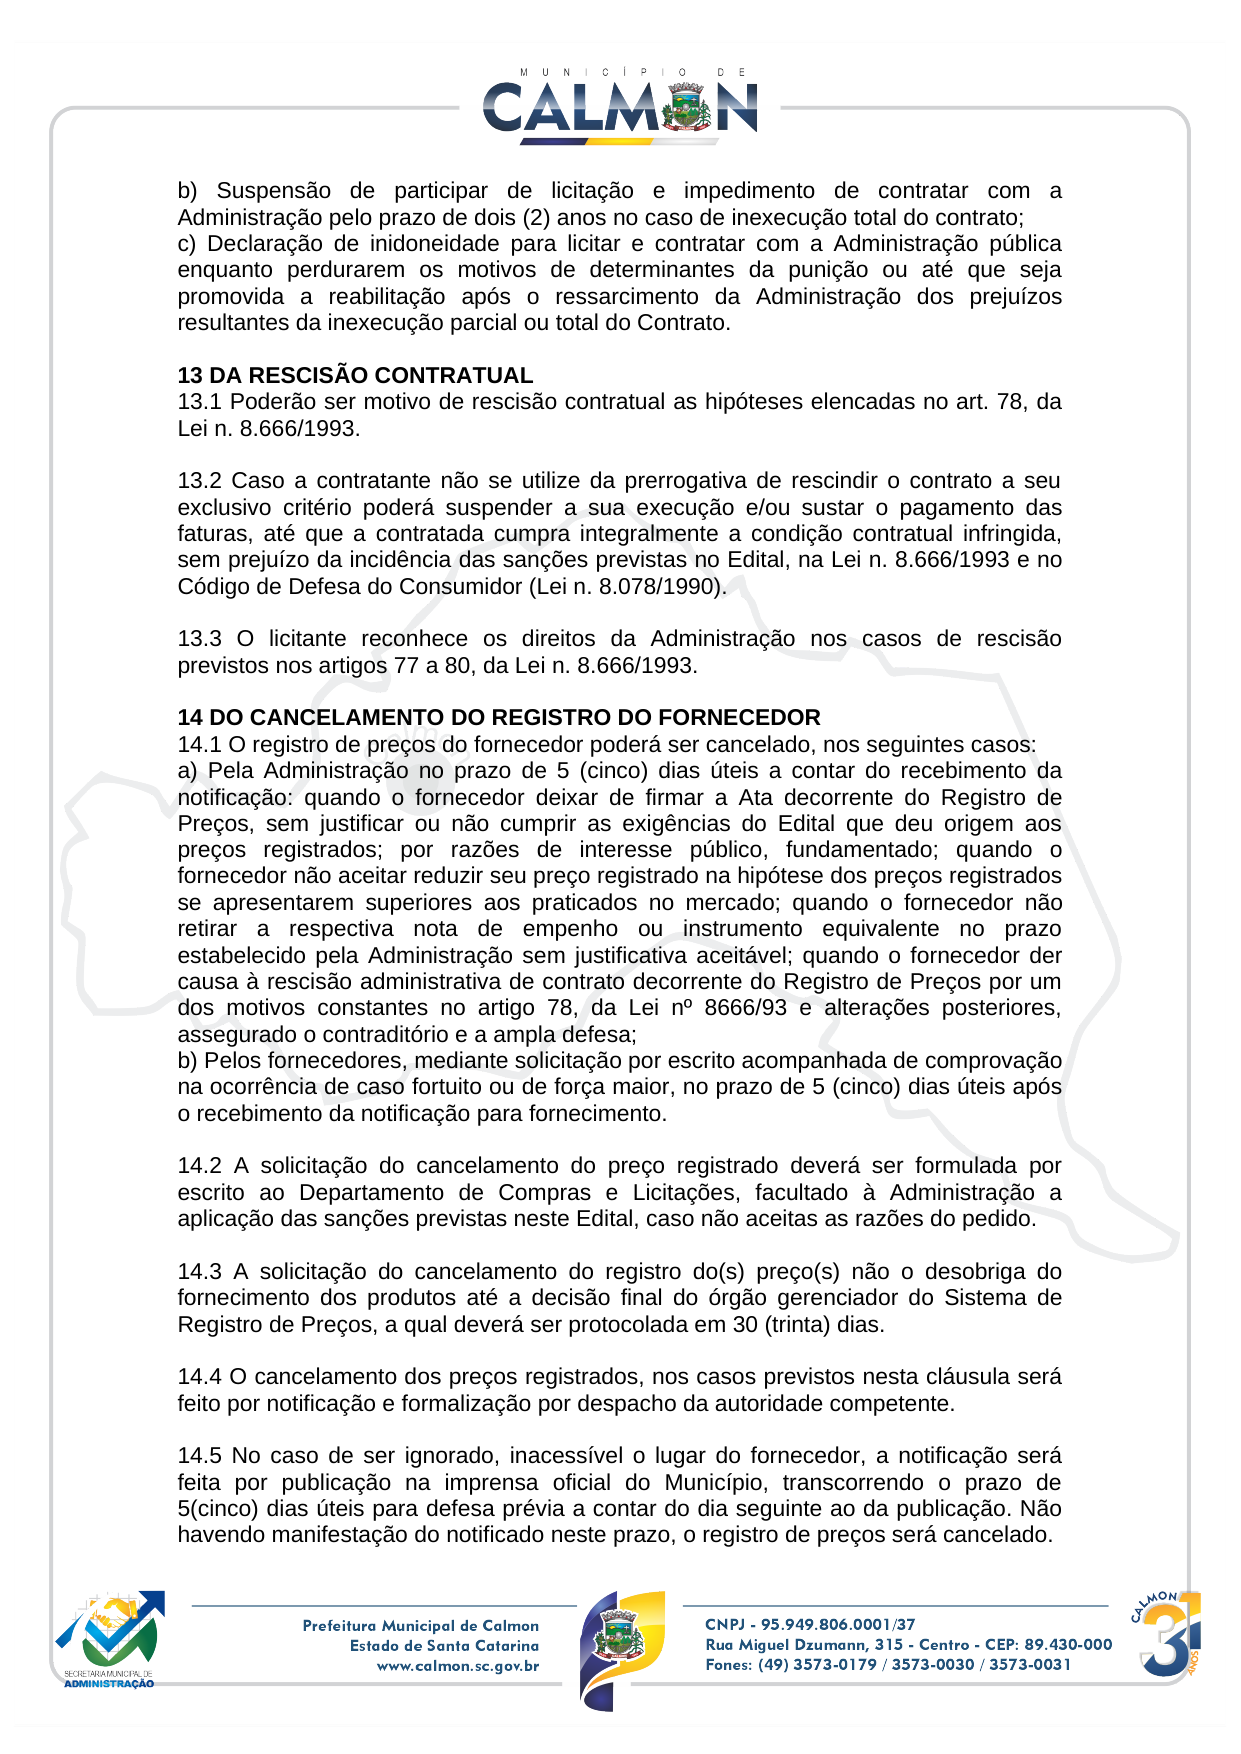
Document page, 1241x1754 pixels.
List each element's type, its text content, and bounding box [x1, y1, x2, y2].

text 14.1 O registro de preços do fornecedor poderá ser cancelado, nos seguintes casos: [177, 731, 1063, 757]
text 13.1 Poderão ser motivo de rescisão contratual as hipóteses elencadas no art. 78, da Lei n. 8.666/1993. [177, 388, 1063, 441]
text c) Declaração de inidoneidade para licitar e contratar com a Administração pública enquanto perdurarem os motivos de determinantes da punição ou até que seja promovida a reabilitação após o ressarcimento da Administração dos prejuízos resultantes da inexecução parcial ou total do Contrato. [177, 230, 1063, 335]
text 14 DO CANCELAMENTO DO REGISTRO DO FORNECEDOR [177, 704, 1063, 731]
text 13.3 O licitante reconhece os direitos da Administração nos casos de rescisão previstos nos artigos 77 a 80, da Lei n. 8.666/1993. [177, 625, 1063, 678]
text 14.5 No caso de ser ignorado, inacessível o lugar do fornecedor, a notificação será feita por publicação na imprensa oficial do Município, transcorrendo o prazo de 5(cinco) dias úteis para defesa prévia a contar do dia seguinte ao da publicação. Não havendo manifestação do notificado neste prazo, o registro de preços será cancelado. [177, 1442, 1063, 1548]
text b) Pelos fornecedores, mediante solicitação por escrito acompanhada de comprovação na ocorrência de caso fortuito ou de força maior, no prazo de 5 (cinco) dias úteis após o recebimento da notificação para fornecimento. [177, 1047, 1063, 1126]
text b) Suspensão de participar de licitação e impedimento de contratar com a Administração pelo prazo de dois (2) anos no caso de inexecução total do contrato; [177, 177, 1063, 230]
text 14.2 A solicitação do cancelamento do preço registrado deverá ser formulada por escrito ao Departamento de Compras e Licitações, facultado à Administração a aplicação das sanções previstas neste Edital, caso não aceitas as razões do pedido. [177, 1152, 1063, 1231]
text a) Pela Administração no prazo de 5 (cinco) dias úteis a contar do recebimento da notificação: quando o fornecedor deixar de firmar a Ata decorrente do Registro de Preços, sem justificar ou não cumprir as exigências do Edital que deu origem aos preços registrados; por razões de interesse público, fundamentado; quando o fornecedor não aceitar reduzir seu preço registrado na hipótese dos preços registrados se apresentarem superiores aos praticados no mercado; quando o fornecedor não retirar a respectiva nota de empenho ou instrumento equivalente no prazo estabelecido pela Administração sem justificativa aceitável; quando o fornecedor der causa à rescisão administrativa de contrato decorrente do Registro de Preços por um dos motivos constantes no artigo 78, da Lei nº 8666/93 e alterações posteriores, assegurado o contraditório e a ampla defesa; [177, 757, 1063, 1047]
picture [13, 40, 1227, 1727]
text 13 DA RESCISÃO CONTRATUAL [177, 362, 1063, 388]
text 13.2 Caso a contratante não se utilize da prerrogativa de rescindir o contrato a seu exclusivo critério poderá suspender a sua execução e/ou sustar o pagamento das faturas, até que a contratada cumpra integralmente a condição contratual infringida, sem prejuízo da incidência das sanções previstas no Edital, na Lei n. 8.666/1993 e no Código de Defesa do Consumidor (Lei n. 8.078/1990). [177, 467, 1063, 599]
text 14.3 A solicitação do cancelamento do registro do(s) preço(s) não o desobriga do fornecimento dos produtos até a decisão final do órgão gerenciador do Sistema de Registro de Preços, a qual deverá ser protocolada em 30 (trinta) dias. [177, 1258, 1063, 1337]
text 14.4 O cancelamento dos preços registrados, nos casos previstos nesta cláusula será feito por notificação e formalização por despacho da autoridade competente. [177, 1363, 1063, 1416]
